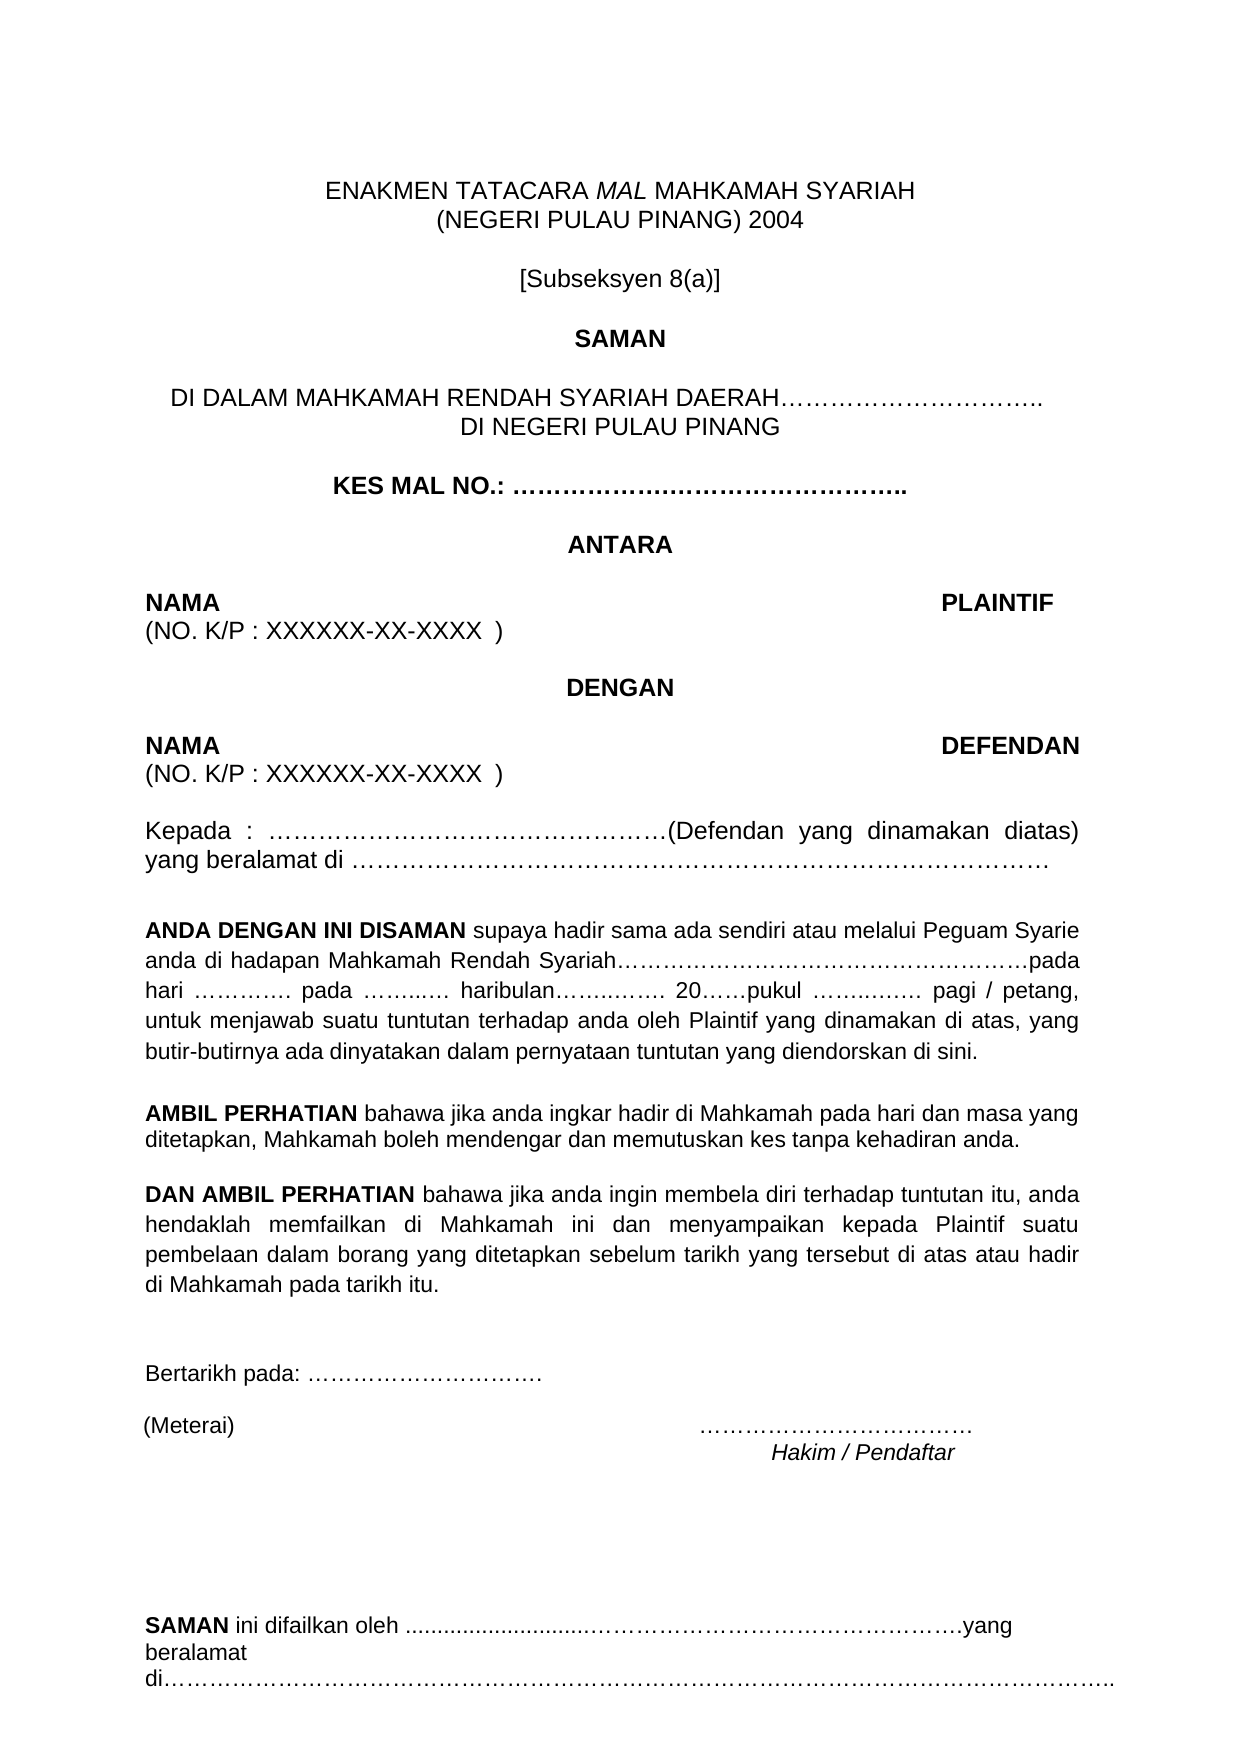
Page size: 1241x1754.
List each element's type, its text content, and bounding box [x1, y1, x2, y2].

text DAN AMBIL PERHATIAN bahawa jika anda ingin membela diri terhadap tuntutan itu, anda hendaklah memfailkan di Mahkamah ini dan menyampaikan kepada Plaintif suatu pembelaan dalam borang yang ditetapkan sebelum tarikh yang tersebut di atas atau hadir di Mahkamah pada tarikh itu. [145, 1181, 1080, 1298]
text Kepada : …………………………………………(Defendan yang dinamakan diatas) yang beralamat di ………………………………………………………………………… [145, 816, 1080, 874]
text AMBIL PERHATIAN bahawa jika anda ingkar hadir di Mahkamah pada hari dan masa yang ditetapkan, Mahkamah boleh mendengar dan memutuskan kes tanpa kehadiran anda. [145, 1100, 1080, 1153]
text ENAKMEN TATACARA MAL MAHKAMAH SYARIAH [120, 176, 1120, 205]
text (NEGERI PULAU PINANG) 2004 [120, 205, 1120, 234]
text Bertarikh pada: …………………………. [145, 1360, 1120, 1386]
text SAMAN [120, 323, 1120, 352]
text NAMA PLAINTIF [120, 588, 1120, 616]
text ANDA DENGAN INI DISAMAN supaya hadir sama ada sendiri atau melalui Peguam Syarie anda di hadapan Mahkamah Rendah Syariah………………………………………………pada hari …………. pada ……...… haribulan……..……. 20……pukul ……..….… pagi / petang, untuk menjawab suatu tuntutan terhadap anda oleh Plaintif yang dinamakan di atas, yang butir-butirnya ada dinyatakan dalam pernyataan tuntutan yang diendorskan di sini. [145, 917, 1080, 1064]
text DI NEGERI PULAU PINANG [120, 412, 1120, 440]
text (Meterai) ……………………………… [120, 1412, 1120, 1439]
text ANTARA [120, 530, 1120, 559]
text KES MAL NO.: ……………….……………………….. [120, 471, 1120, 499]
text (NO. K/P : XXXXXX-XX-XXXX ) [120, 616, 1120, 645]
text DENGAN [120, 673, 1120, 702]
text [Subseksyen 8(a)] [120, 264, 1120, 293]
text DI DALAM MAHKAMAH RENDAH SYARIAH DAERAH………………………….. [120, 383, 1120, 412]
text NAMA DEFENDAN [120, 731, 1120, 759]
text SAMAN ini difailkan oleh .............................………………………………………….yang beralamat di…………………………………………………………………………………………………………….. [145, 1612, 1120, 1692]
text (NO. K/P : XXXXXX-XX-XXXX ) [120, 759, 1120, 788]
text Hakim / Pendaftar [120, 1439, 1120, 1465]
